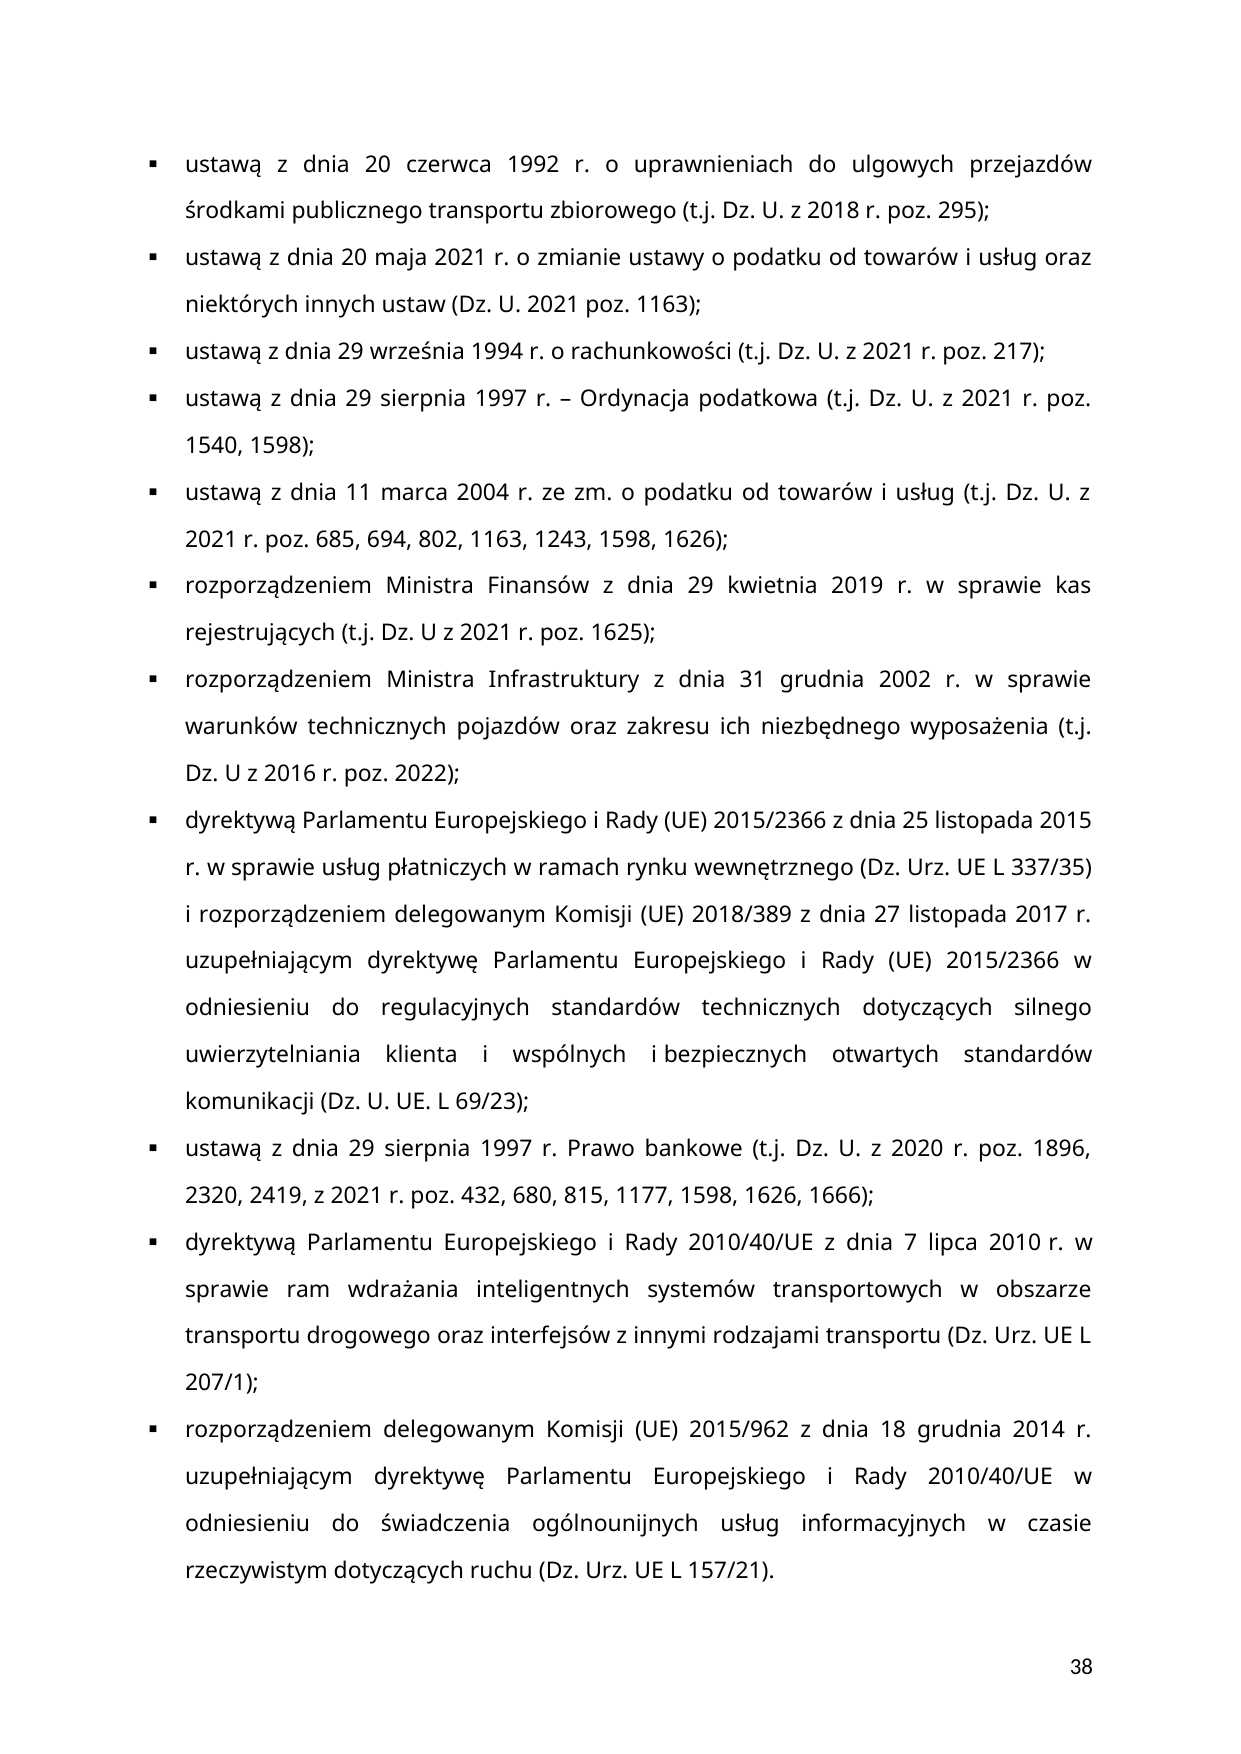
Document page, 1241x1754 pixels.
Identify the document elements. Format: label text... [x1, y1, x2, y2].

list rozporządzeniem Ministra Infrastruktury z dnia 31 grudnia 2002 r. w sprawie warunków technicznych pojazdów oraz zakresu ich niezbędnego wyposażenia (t.j. Dz. U z 2016 r. poz. 2022); [148, 663, 1093, 788]
list ustawą z dnia 11 marca 2004 r. ze zm. o podatku od towarów i usług (t.j. Dz. U. z 2021 r. poz. 685, 694, 802, 1163, 1243, 1598, 1626); [148, 476, 1093, 554]
list ustawą z dnia 29 sierpnia 1997 r. – Ordynacja podatkowa (t.j. Dz. U. z 2021 r. poz. 1540, 1598); [148, 382, 1093, 460]
list ustawą z dnia 29 sierpnia 1997 r. Prawo bankowe (t.j. Dz. U. z 2020 r. poz. 1896, 2320, 2419, z 2021 r. poz. 432, 680, 815, 1177, 1598, 1626, 1666); [148, 1132, 1093, 1210]
list ustawą z dnia 20 maja 2021 r. o zmianie ustawy o podatku od towarów i usług oraz niektórych innych ustaw (Dz. U. 2021 poz. 1163); [148, 241, 1093, 319]
list ustawą z dnia 20 czerwca 1992 r. o uprawnieniach do ulgowych przejazdów środkami publicznego transportu zbiorowego (t.j. Dz. U. z 2018 r. poz. 295); [148, 148, 1093, 226]
list dyrektywą Parlamentu Europejskiego i Rady 2010/40/UE z dnia 7 lipca 2010 r. w sprawie ram wdrażania inteligentnych systemów transportowych w obszarze transportu drogowego oraz interfejsów z innymi rodzajami transportu (Dz. Urz. UE L 207/1); [148, 1226, 1093, 1398]
list dyrektywą Parlamentu Europejskiego i Rady (UE) 2015/2366 z dnia 25 listopada 2015 r. w sprawie usług płatniczych w ramach rynku wewnętrznego (Dz. Urz. UE L 337/35) i rozporządzeniem delegowanym Komisji (UE) 2018/389 z dnia 27 listopada 2017 r. uzupełniającym dyrektywę Parlamentu Europejskiego i Rady (UE) 2015/2366 w odniesieniu do regulacyjnych standardów technicznych dotyczących silnego uwierzytelniania klienta i wspólnych i bezpiecznych otwartych standardów komunikacji (Dz. U. UE. L 69/23); [148, 804, 1093, 1116]
list rozporządzeniem delegowanym Komisji (UE) 2015/962 z dnia 18 grudnia 2014 r. uzupełniającym dyrektywę Parlamentu Europejskiego i Rady 2010/40/UE w odniesieniu do świadczenia ogólnounijnych usług informacyjnych w czasie rzeczywistym dotyczących ruchu (Dz. Urz. UE L 157/21). [148, 1413, 1093, 1585]
list rozporządzeniem Ministra Finansów z dnia 29 kwietnia 2019 r. w sprawie kas rejestrujących (t.j. Dz. U z 2021 r. poz. 1625); [148, 569, 1093, 648]
list ustawą z dnia 29 września 1994 r. o rachunkowości (t.j. Dz. U. z 2021 r. poz. 217); [148, 335, 1093, 366]
